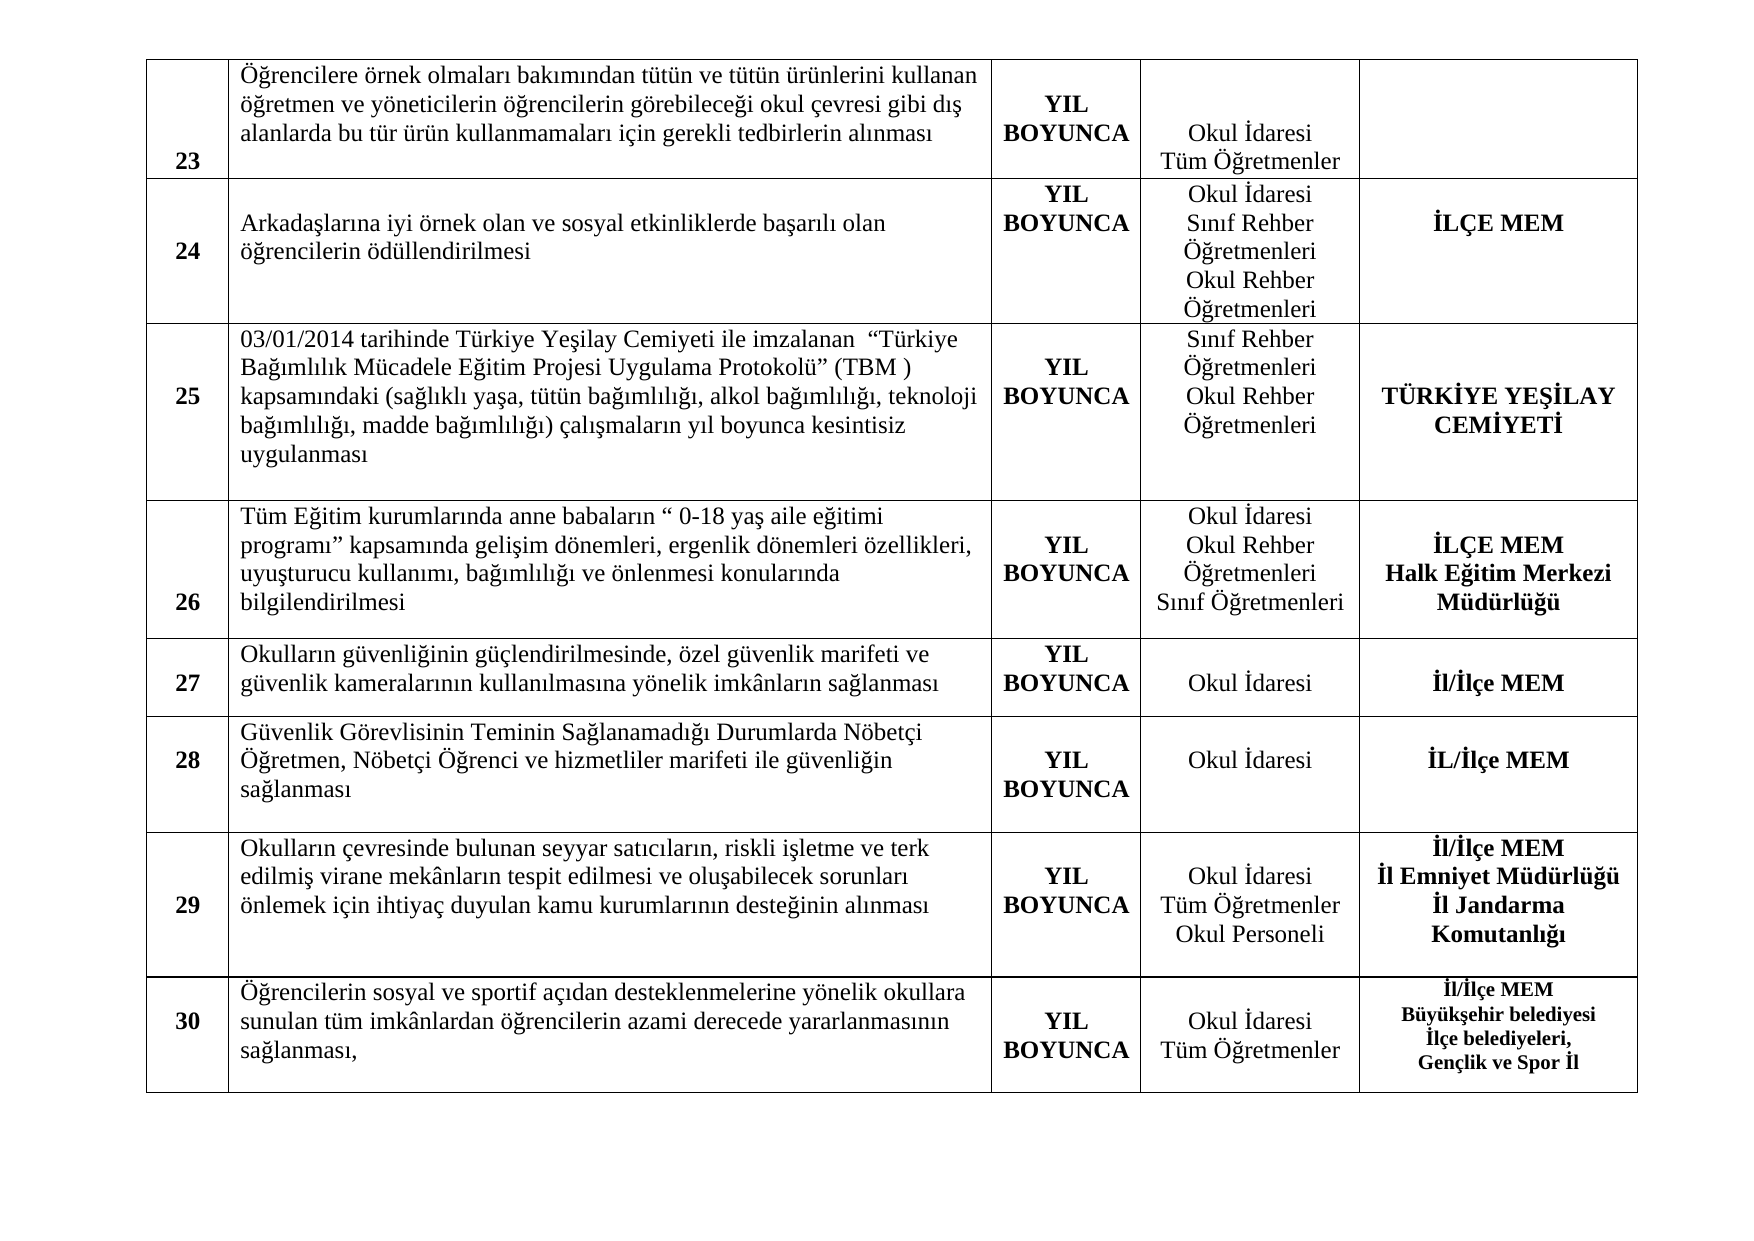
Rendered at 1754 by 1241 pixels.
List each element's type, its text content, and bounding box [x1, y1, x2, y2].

table_cell İL/İlçe MEM [1360, 717, 1637, 832]
table_cell Okul İdaresi [1141, 639, 1359, 716]
table_cell 26 [147, 501, 228, 638]
table_cell İl/İlçe MEM [1360, 639, 1637, 716]
table_cell Okul İdaresi Okul Rehber Öğretmenleri Sınıf Öğretmenleri [1141, 501, 1359, 638]
table_cell YIL BOYUNCA [992, 179, 1140, 323]
table_cell Güvenlik Görevlisinin Teminin Sağlanamadığı Durumlarda Nöbetçi Öğretmen, Nöbetçi Öğrenci ve hizmetliler marifeti ile güvenliğin sağlanması [229, 717, 991, 832]
table_cell [1360, 60, 1637, 178]
table_cell Okul İdaresi Sınıf Rehber Öğretmenleri Okul Rehber Öğretmenleri [1141, 179, 1359, 323]
table_cell Tüm Eğitim kurumlarında anne babaların “ 0-18 yaş aile eğitimi programı” kapsamında gelişim dönemleri, ergenlik dönemleri özellikleri, uyuşturucu kullanımı, bağımlılığı ve önlenmesi konularında bilgilendirilmesi [229, 501, 991, 638]
table_cell YIL BOYUNCA [992, 324, 1140, 500]
table_cell İLÇE MEM Halk Eğitim Merkezi Müdürlüğü [1360, 501, 1637, 638]
table_cell 24 [147, 179, 228, 323]
table_cell 27 [147, 639, 228, 716]
table_cell Okulların güvenliğinin güçlendirilmesinde, özel güvenlik marifeti ve güvenlik kameralarının kullanılmasına yönelik imkânların sağlanması [229, 639, 991, 716]
table_cell 23 [147, 60, 228, 178]
table_cell 30 [147, 978, 228, 1092]
table_cell Sınıf Rehber Öğretmenleri Okul Rehber Öğretmenleri [1141, 324, 1359, 500]
table_cell Okulların çevresinde bulunan seyyar satıcıların, riskli işletme ve terk edilmiş virane mekânların tespit edilmesi ve oluşabilecek sorunları önlemek için ihtiyaç duyulan kamu kurumlarının desteğinin alınması [229, 833, 991, 976]
table_cell İLÇE MEM [1360, 179, 1637, 323]
table_cell Okul İdaresi [1141, 717, 1359, 832]
table_cell Arkadaşlarına iyi örnek olan ve sosyal etkinliklerde başarılı olan öğrencilerin ödüllendirilmesi [229, 179, 991, 323]
table_cell 28 [147, 717, 228, 832]
table_cell YIL BOYUNCA [992, 978, 1140, 1092]
table_cell YIL BOYUNCA [992, 833, 1140, 976]
table_cell Okul İdaresi Tüm Öğretmenler Okul Personeli [1141, 833, 1359, 976]
table_cell İl/İlçe MEM İl Emniyet Müdürlüğü İl Jandarma Komutanlığı [1360, 833, 1637, 976]
table_cell 03/01/2014 tarihinde Türkiye Yeşilay Cemiyeti ile imzalanan “Türkiye Bağımlılık Mücadele Eğitim Projesi Uygulama Protokolü” (TBM ) kapsamındaki (sağlıklı yaşa, tütün bağımlılığı, alkol bağımlılığı, teknoloji bağımlılığı, madde bağımlılığı) çalışmaların yıl boyunca kesintisiz uygulanması [229, 324, 991, 500]
table_cell YIL BOYUNCA [992, 639, 1140, 716]
table_cell 25 [147, 324, 228, 500]
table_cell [1141, 978, 1359, 1092]
table_cell 29 [147, 833, 228, 976]
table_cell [1141, 60, 1359, 178]
table_cell YIL BOYUNCA [992, 501, 1140, 638]
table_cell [1360, 978, 1637, 1092]
table_cell YIL BOYUNCA [992, 60, 1140, 178]
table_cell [229, 978, 991, 1092]
table_cell YIL BOYUNCA [992, 717, 1140, 832]
table_cell Öğrencilere örnek olmaları bakımından tütün ve tütün ürünlerini kullanan öğretmen ve yöneticilerin öğrencilerin görebileceği okul çevresi gibi dış alanlarda bu tür ürün kullanmamaları için gerekli tedbirlerin alınması [229, 60, 991, 178]
table_cell TÜRKİYE YEŞİLAY CEMİYETİ [1360, 324, 1637, 500]
